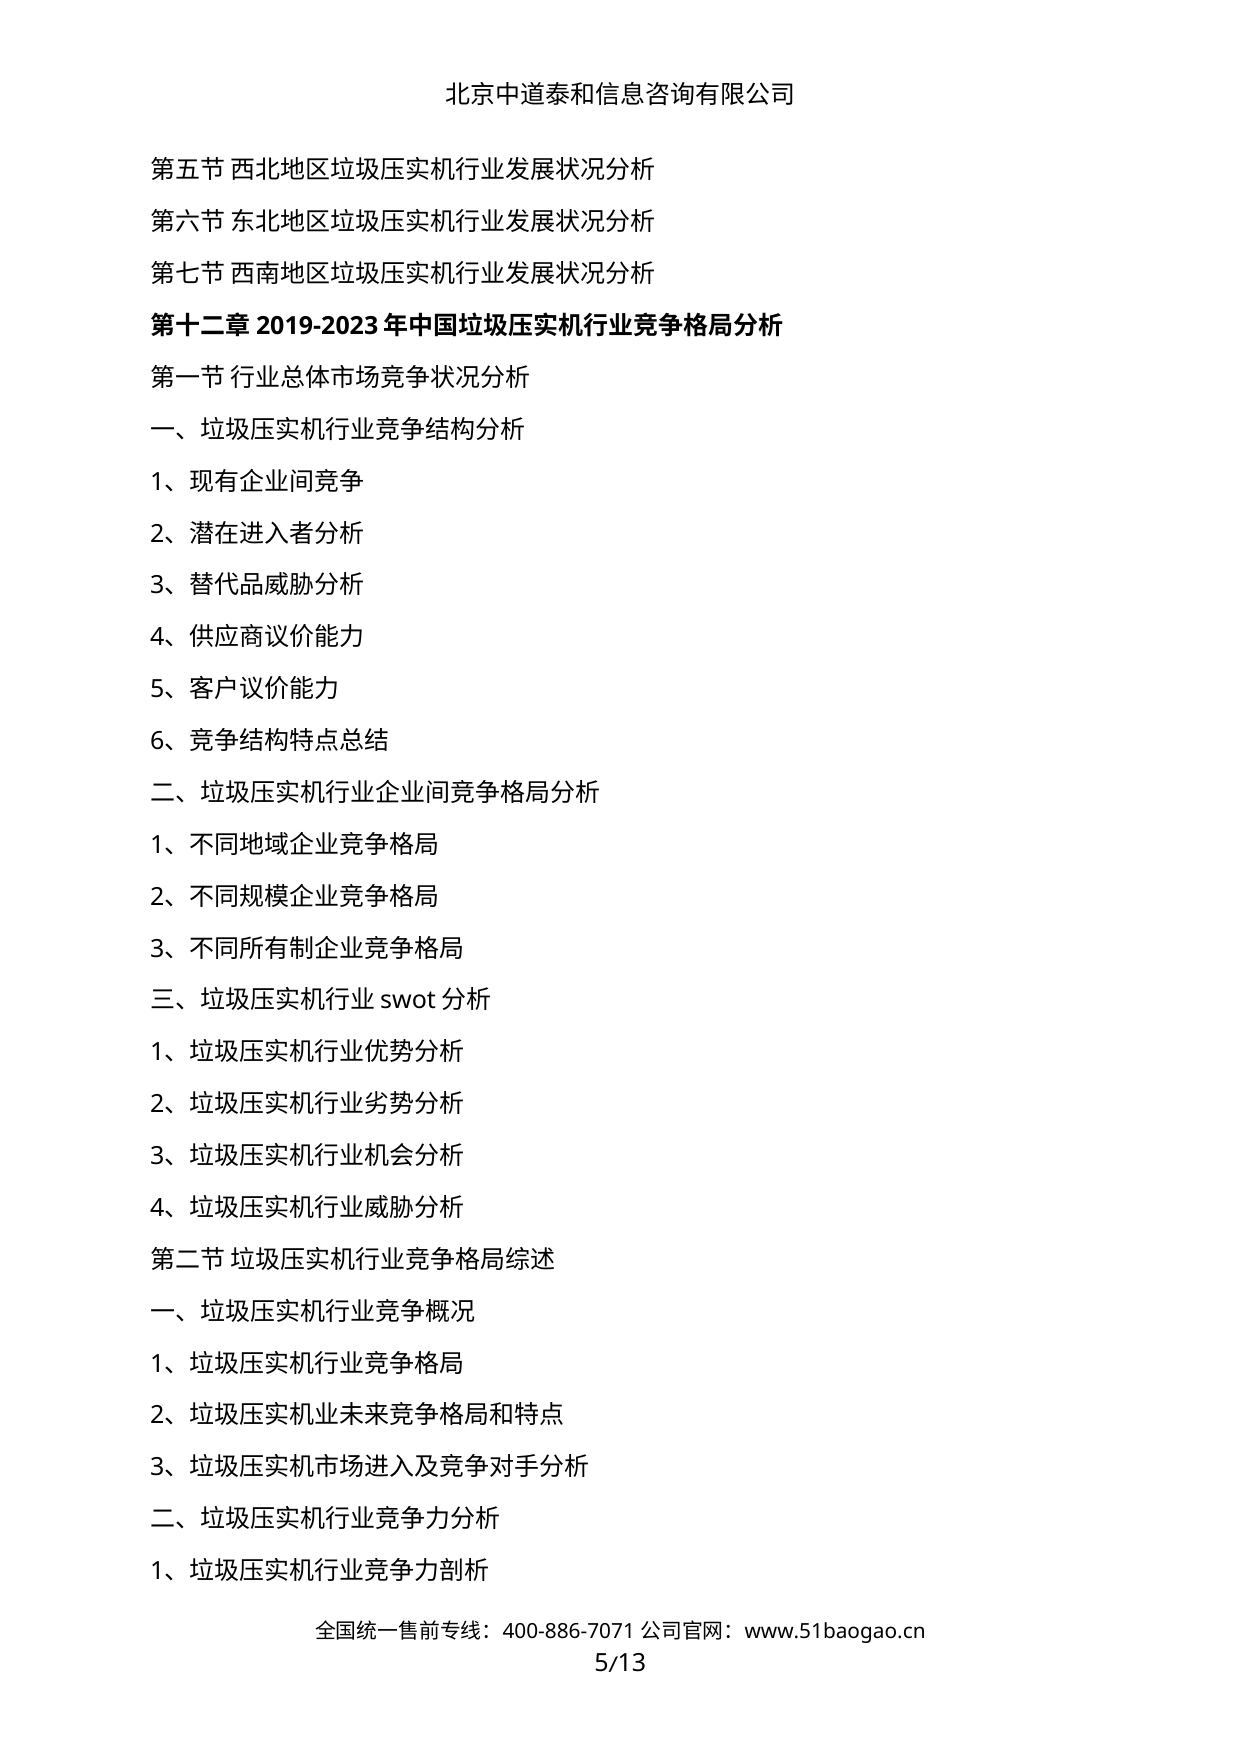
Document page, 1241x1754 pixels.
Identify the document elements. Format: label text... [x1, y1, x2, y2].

text 第二节 垃圾压实机行业竞争格局综述 [150, 1239, 1090, 1276]
text 1、不同地域企业竞争格局 [150, 824, 1090, 861]
text 3、垃圾压实机行业机会分析 [150, 1136, 1090, 1172]
text 3、不同所有制企业竞争格局 [150, 928, 1090, 964]
text 1、现有企业间竞争 [150, 461, 1090, 497]
text 一、垃圾压实机行业竞争概况 [150, 1291, 1090, 1327]
text 2、垃圾压实机业未来竞争格局和特点 [150, 1395, 1090, 1431]
text 2、不同规模企业竞争格局 [150, 876, 1090, 912]
text 5、客户议价能力 [150, 669, 1090, 705]
text 第十二章 2019-2023年中国垃圾压实机行业竞争格局分析 [150, 306, 1090, 342]
text 第一节 行业总体市场竞争状况分析 [150, 357, 1090, 394]
text 1、垃圾压实机行业优势分析 [150, 1032, 1090, 1068]
text 1、垃圾压实机行业竞争格局 [150, 1343, 1090, 1379]
text 一、垃圾压实机行业竞争结构分析 [150, 409, 1090, 446]
text 三、垃圾压实机行业swot分析 [150, 980, 1090, 1016]
text 4、供应商议价能力 [150, 617, 1090, 653]
text 1、垃圾压实机行业竞争力剖析 [150, 1551, 1090, 1587]
text 4、垃圾压实机行业威胁分析 [150, 1187, 1090, 1224]
text 2、潜在进入者分析 [150, 513, 1090, 549]
text 第六节 东北地区垃圾压实机行业发展状况分析 [150, 202, 1090, 238]
text 二、垃圾压实机行业企业间竞争格局分析 [150, 772, 1090, 809]
text 二、垃圾压实机行业竞争力分析 [150, 1499, 1090, 1535]
text 6、竞争结构特点总结 [150, 721, 1090, 757]
text 2、垃圾压实机行业劣势分析 [150, 1084, 1090, 1120]
text 3、替代品威胁分析 [150, 565, 1090, 601]
text 3、垃圾压实机市场进入及竞争对手分析 [150, 1447, 1090, 1483]
text 第七节 西南地区垃圾压实机行业发展状况分析 [150, 254, 1090, 290]
text 第五节 西北地区垃圾压实机行业发展状况分析 [150, 150, 1090, 186]
